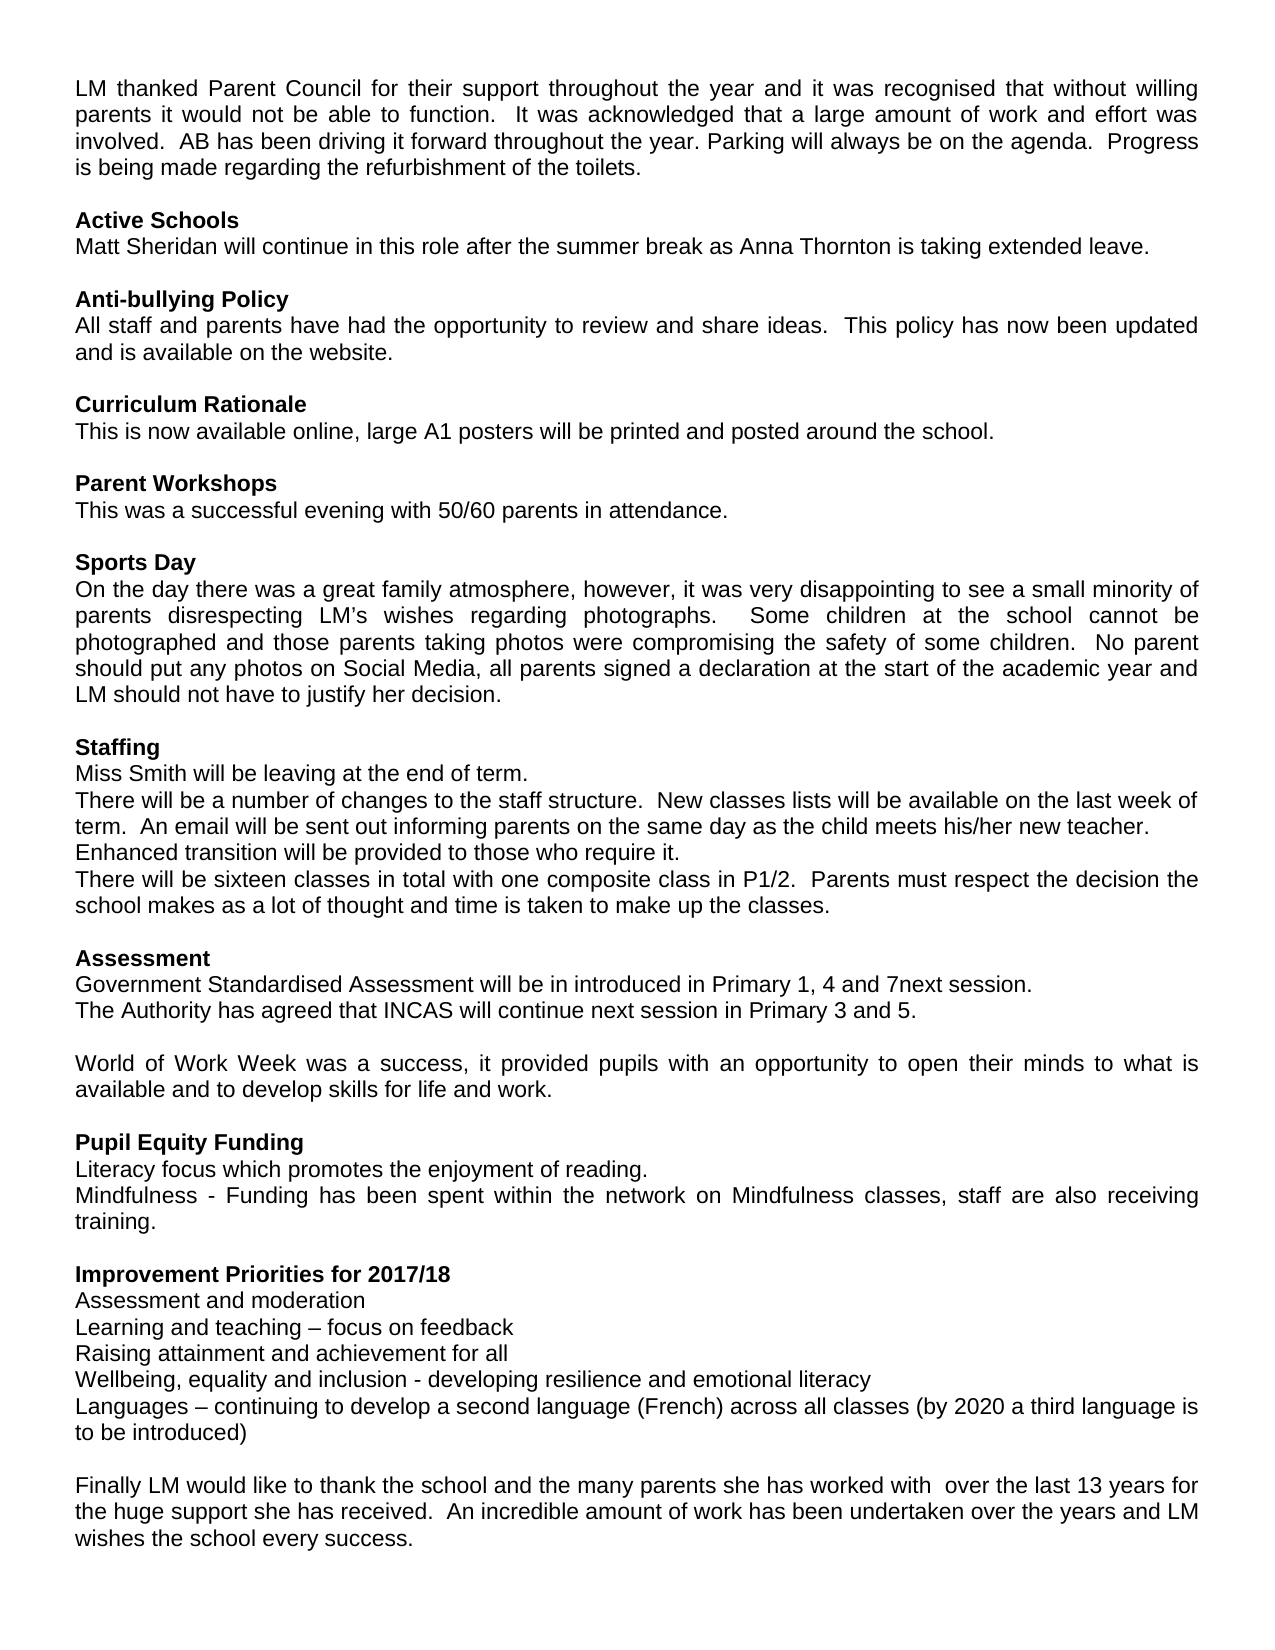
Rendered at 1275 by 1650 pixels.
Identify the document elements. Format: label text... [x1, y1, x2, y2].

text Active Schools [75, 207, 1200, 233]
text Staffing [75, 734, 1200, 760]
text There will be a number of changes to the staff structure. New classes lists will be available on the last week of term. An email will be sent out informing parents on the same day as the child meets his/her new teacher. [75, 787, 1200, 839]
text Wellbeing, equality and inclusion - developing resilience and emotional literacy [75, 1366, 1200, 1393]
text Enhanced transition will be provided to those who require it. [75, 839, 1200, 866]
text On the day there was a great family atmosphere, however, it was very disappointing to see a small minority of parents disrespecting LM’s wishes regarding photographs. Some children at the school cannot be photographed and those parents taking photos were compromising the safety of some children. No parent should put any photos on Social Media, all parents signed a declaration at the start of the academic year and LM should not have to justify her decision. [75, 576, 1200, 707]
text LM thanked Parent Council for their support throughout the year and it was recognised that without willing parents it would not be able to function. It was acknowledged that a large amount of work and effort was involved. AB has been driving it forward throughout the year. Parking will always be on the agenda. Progress is being made regarding the refurbishment of the toilets. [75, 75, 1200, 180]
text Government Standardised Assessment will be in introduced in Primary 1, 4 and 7next session. [75, 971, 1200, 997]
text The Authority has agreed that INCAS will continue next session in Primary 3 and 5. [75, 997, 1200, 1024]
text Assessment [75, 945, 1200, 971]
text Assessment and moderation [75, 1287, 1200, 1314]
text Matt Sheridan will continue in this role after the summer break as Anna Thornton is taking extended leave. [75, 233, 1200, 259]
text Curriculum Rationale [75, 391, 1200, 418]
text Languages – continuing to develop a second language (French) across all classes (by 2020 a third language is to be introduced) [75, 1393, 1200, 1445]
text This is now available online, large A1 posters will be printed and posted around the school. [75, 418, 1200, 444]
text Finally LM would like to thank the school and the many parents she has worked with over the last 13 years for the huge support she has received. An incredible amount of work has been undertaken over the years and LM wishes the school every success. [75, 1472, 1200, 1551]
text Improvement Priorities for 2017/18 [75, 1261, 1200, 1287]
text Raising attainment and achievement for all [75, 1340, 1200, 1366]
text Sports Day [75, 549, 1200, 576]
text Mindfulness - Funding has been spent within the network on Mindfulness classes, staff are also receiving training. [75, 1182, 1200, 1234]
text World of Work Week was a success, it provided pupils with an opportunity to open their minds to what is available and to develop skills for life and work. [75, 1050, 1200, 1103]
text This was a successful evening with 50/60 parents in attendance. [75, 497, 1200, 523]
text Pupil Equity Funding [75, 1129, 1200, 1156]
text Literacy focus which promotes the enjoyment of reading. [75, 1156, 1200, 1182]
text Miss Smith will be leaving at the end of term. [75, 760, 1200, 787]
text Anti-bullying Policy [75, 286, 1200, 312]
text Parent Workshops [75, 470, 1200, 497]
text All staff and parents have had the opportunity to review and share ideas. This policy has now been updated and is available on the website. [75, 312, 1200, 365]
text There will be sixteen classes in total with one composite class in P1/2. Parents must respect the decision the school makes as a lot of thought and time is taken to make up the classes. [75, 866, 1200, 918]
text Learning and teaching – focus on feedback [75, 1314, 1200, 1340]
